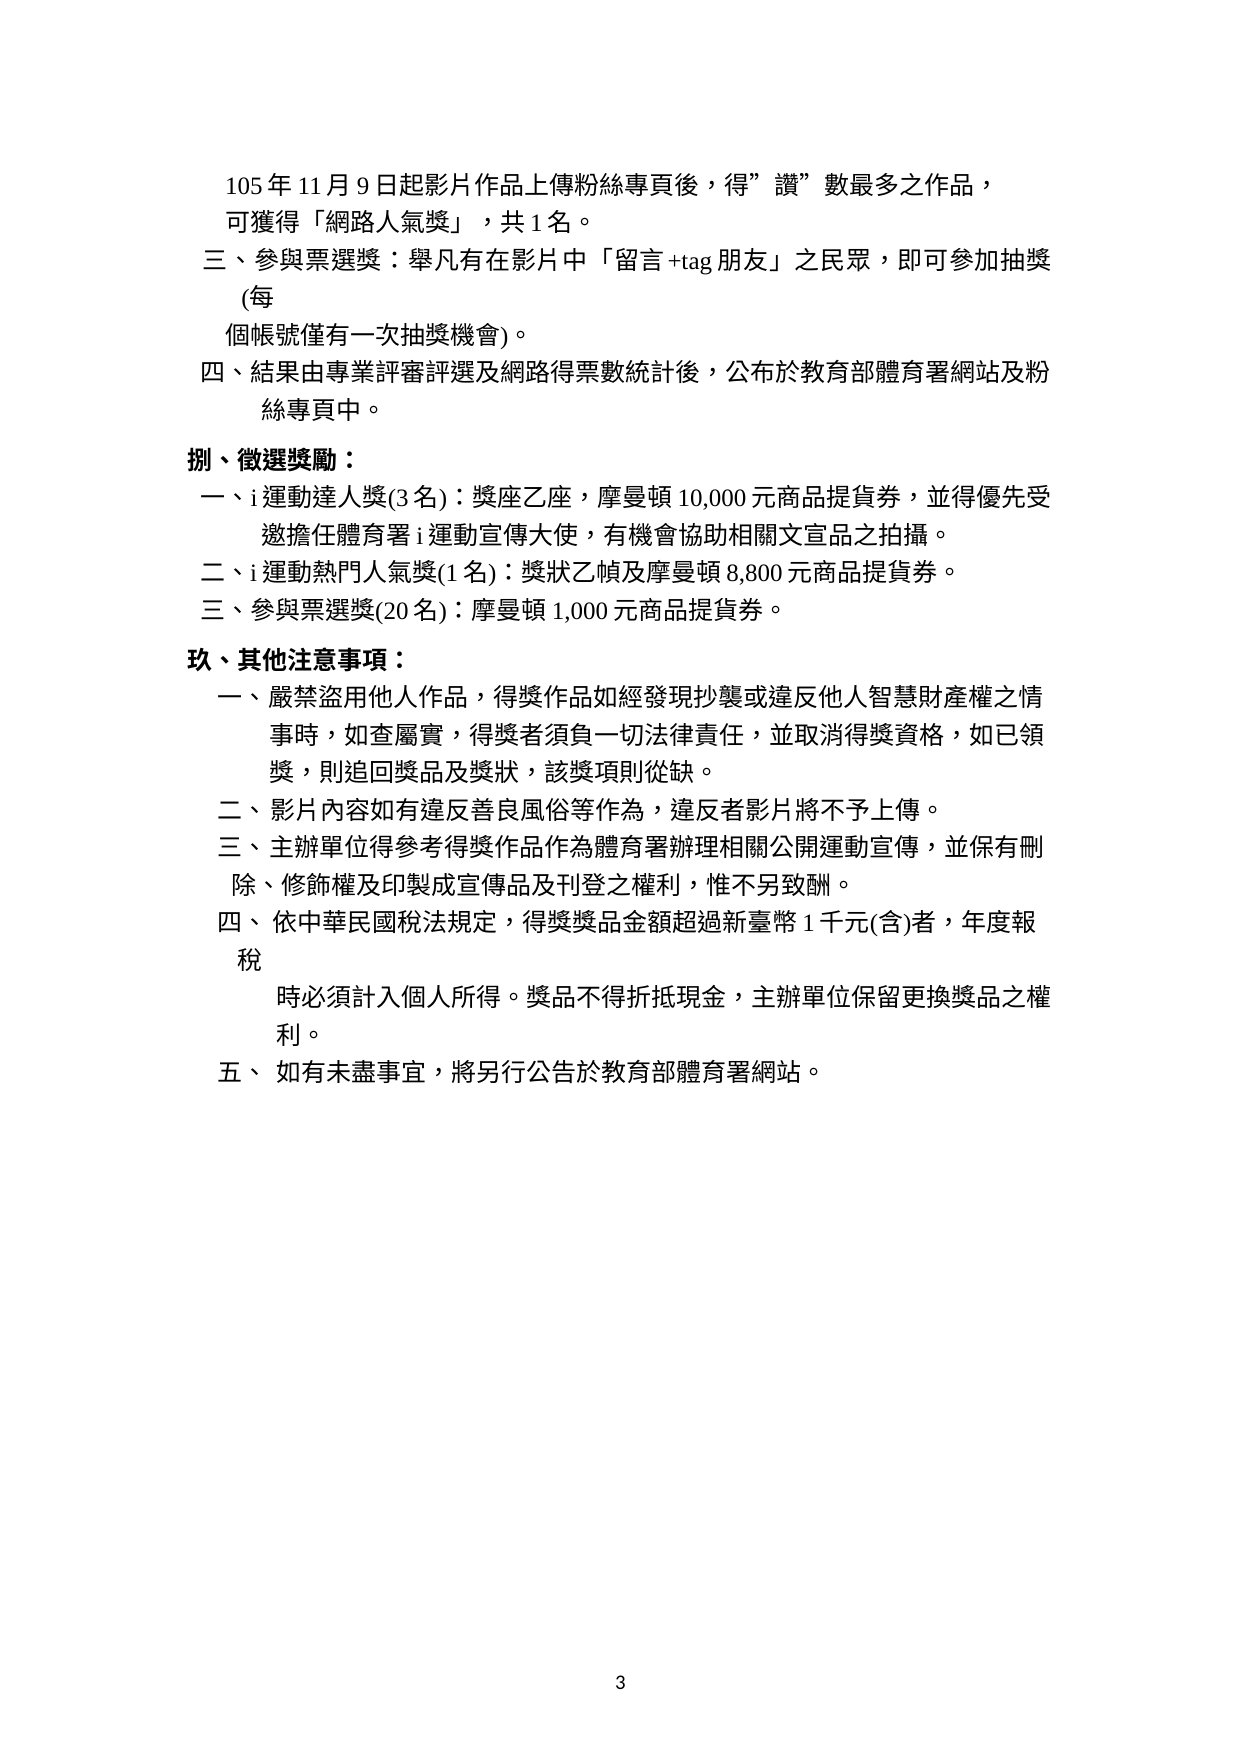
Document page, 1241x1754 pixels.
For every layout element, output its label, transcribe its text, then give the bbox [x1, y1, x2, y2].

text 二、i運動熱門人氣獎(1名)：獎狀乙幀及摩曼頓8,800元商品提貨券。 [187, 552, 1053, 589]
list 影片內容如有違反善良風俗等作為，違反者影片將不予上傳。 [217, 789, 1053, 827]
text 除、修飾權及印製成宣傳品及刊登之權利，惟不另致酬。 [187, 864, 1053, 902]
text 三、參與票選獎：舉凡有在影片中「留言+tag朋友」之民眾，即可參加抽獎(每 [187, 239, 1053, 314]
text 事時，如查屬實，得獎者須負一切法律責任，並取消得獎資格，如已領獎，則追回獎品及獎狀，該獎項則從缺。 [269, 714, 1053, 789]
text 三、參與票選獎(20名)：摩曼頓1,000元商品提貨券。 [187, 589, 1053, 627]
list 嚴禁盜用他人作品，得獎作品如經發現抄襲或違反他人智慧財產權之情 [217, 677, 1053, 714]
list 主辦單位得參考得獎作品作為體育署辦理相關公開運動宣傳，並保有刪 [217, 827, 1053, 864]
text 利。 [187, 1014, 1053, 1052]
text 105年11月9日起影片作品上傳粉絲專頁後，得”讚”數最多之作品， [187, 164, 1053, 202]
text 一、i運動達人獎(3名)：獎座乙座，摩曼頓10,000元商品提貨券，並得優先受邀擔任體育署i運動宣傳大使，有機會協助相關文宣品之拍攝。 [187, 477, 1053, 552]
text 個帳號僅有一次抽獎機會)。 [187, 314, 1053, 352]
text 可獲得「網路人氣獎」，共1名。 [187, 202, 1053, 239]
list 如有未盡事宜，將另行公告於教育部體育署網站。 [217, 1052, 1053, 1089]
list 依中華民國稅法規定，得獎獎品金額超過新臺幣1千元(含)者，年度報稅 [217, 902, 1053, 977]
text 捌、徵選獎勵： [187, 439, 1053, 477]
text 時必須計入個人所得。獎品不得折抵現金，主辦單位保留更換獎品之權 [187, 977, 1053, 1014]
text 四、結果由專業評審評選及網路得票數統計後，公布於教育部體育署網站及粉 絲專頁中。 [187, 352, 1053, 427]
text 玖、其他注意事項： [187, 639, 1053, 677]
